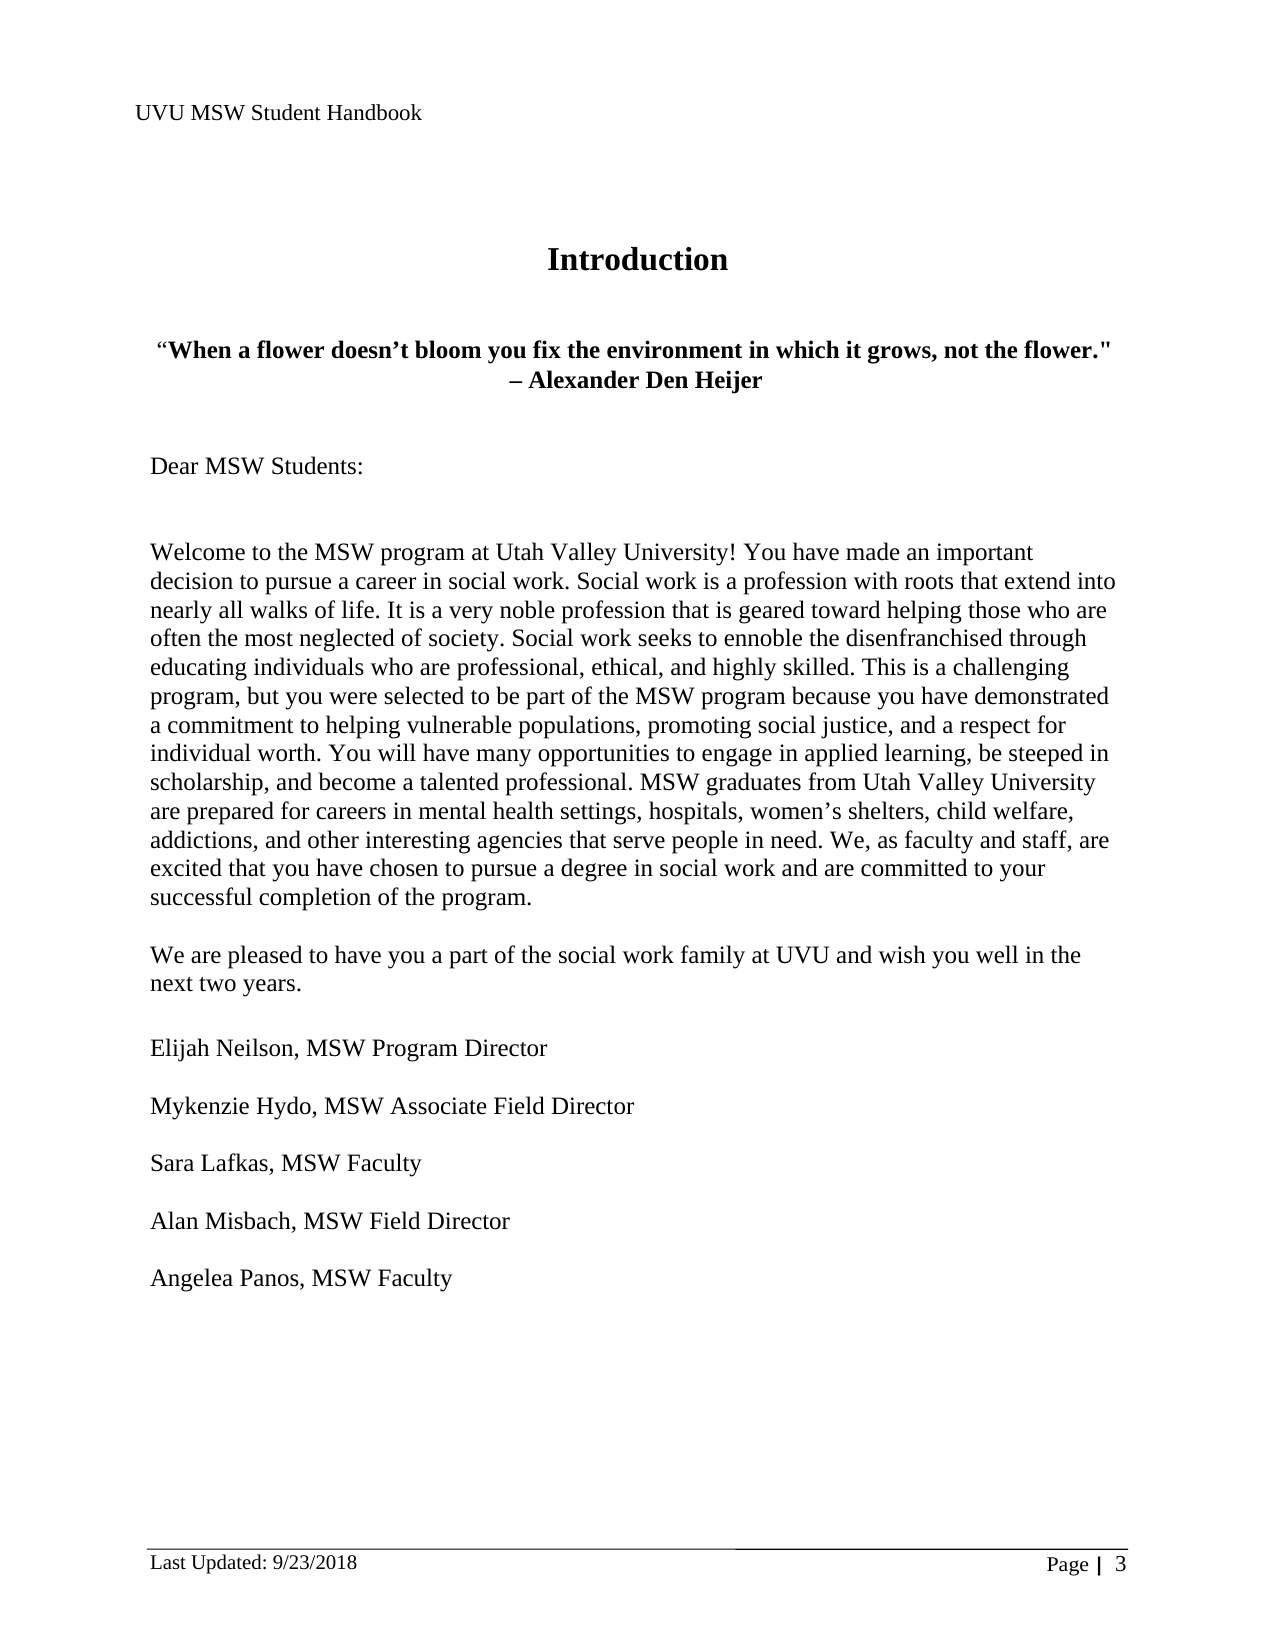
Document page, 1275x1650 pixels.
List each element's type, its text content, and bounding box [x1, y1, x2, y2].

subtitle – Alexander Den Heijer [493, 365, 778, 393]
text Dear MSW Students: [150, 451, 1140, 480]
text Mykenzie Hydo, MSW Associate Field Director [150, 1091, 1140, 1119]
text Sara Lafkas, MSW Faculty [150, 1148, 1140, 1177]
text Welcome to the MSW program at Utah Valley University! You have made an important decision to pursue a career in social work. Social work is a profession with roots that extend into nearly all walks of life. It is a very noble profession that is geared toward helping those who are often the most neglected of society. Social work seeks to ennoble the disenfranchised through educating individuals who are professional, ethical, and highly skilled. This is a challenging program, but you were selected to be part of the MSW program because you have demonstrated a commitment to helping vulnerable populations, promoting social justice, and a respect for individual worth. You will have many opportunities to engage in applied learning, be steeped in scholarship, and become a talented professional. MSW graduates from Utah Valley University are prepared for careers in mental health settings, hospitals, women’s shelters, child welfare, addictions, and other interesting agencies that serve people in need. We, as faculty and staff, are excited that you have chosen to pursue a degree in social work and are committed to your successful completion of the program. [150, 537, 1119, 911]
subtitle “When a flower doesn’t bloom you fix the environment in which it grows, not the flower." [156, 335, 1140, 364]
subtitle Introduction [496, 239, 778, 278]
text We are pleased to have you a part of the social work family at UVU and wish you well in the next two years. [150, 940, 1084, 997]
text Alan Misbach, MSW Field Director [150, 1206, 1140, 1234]
text Elijah Neilson, MSW Program Director [150, 1033, 1140, 1062]
text Angelea Panos, MSW Faculty [150, 1263, 1140, 1292]
